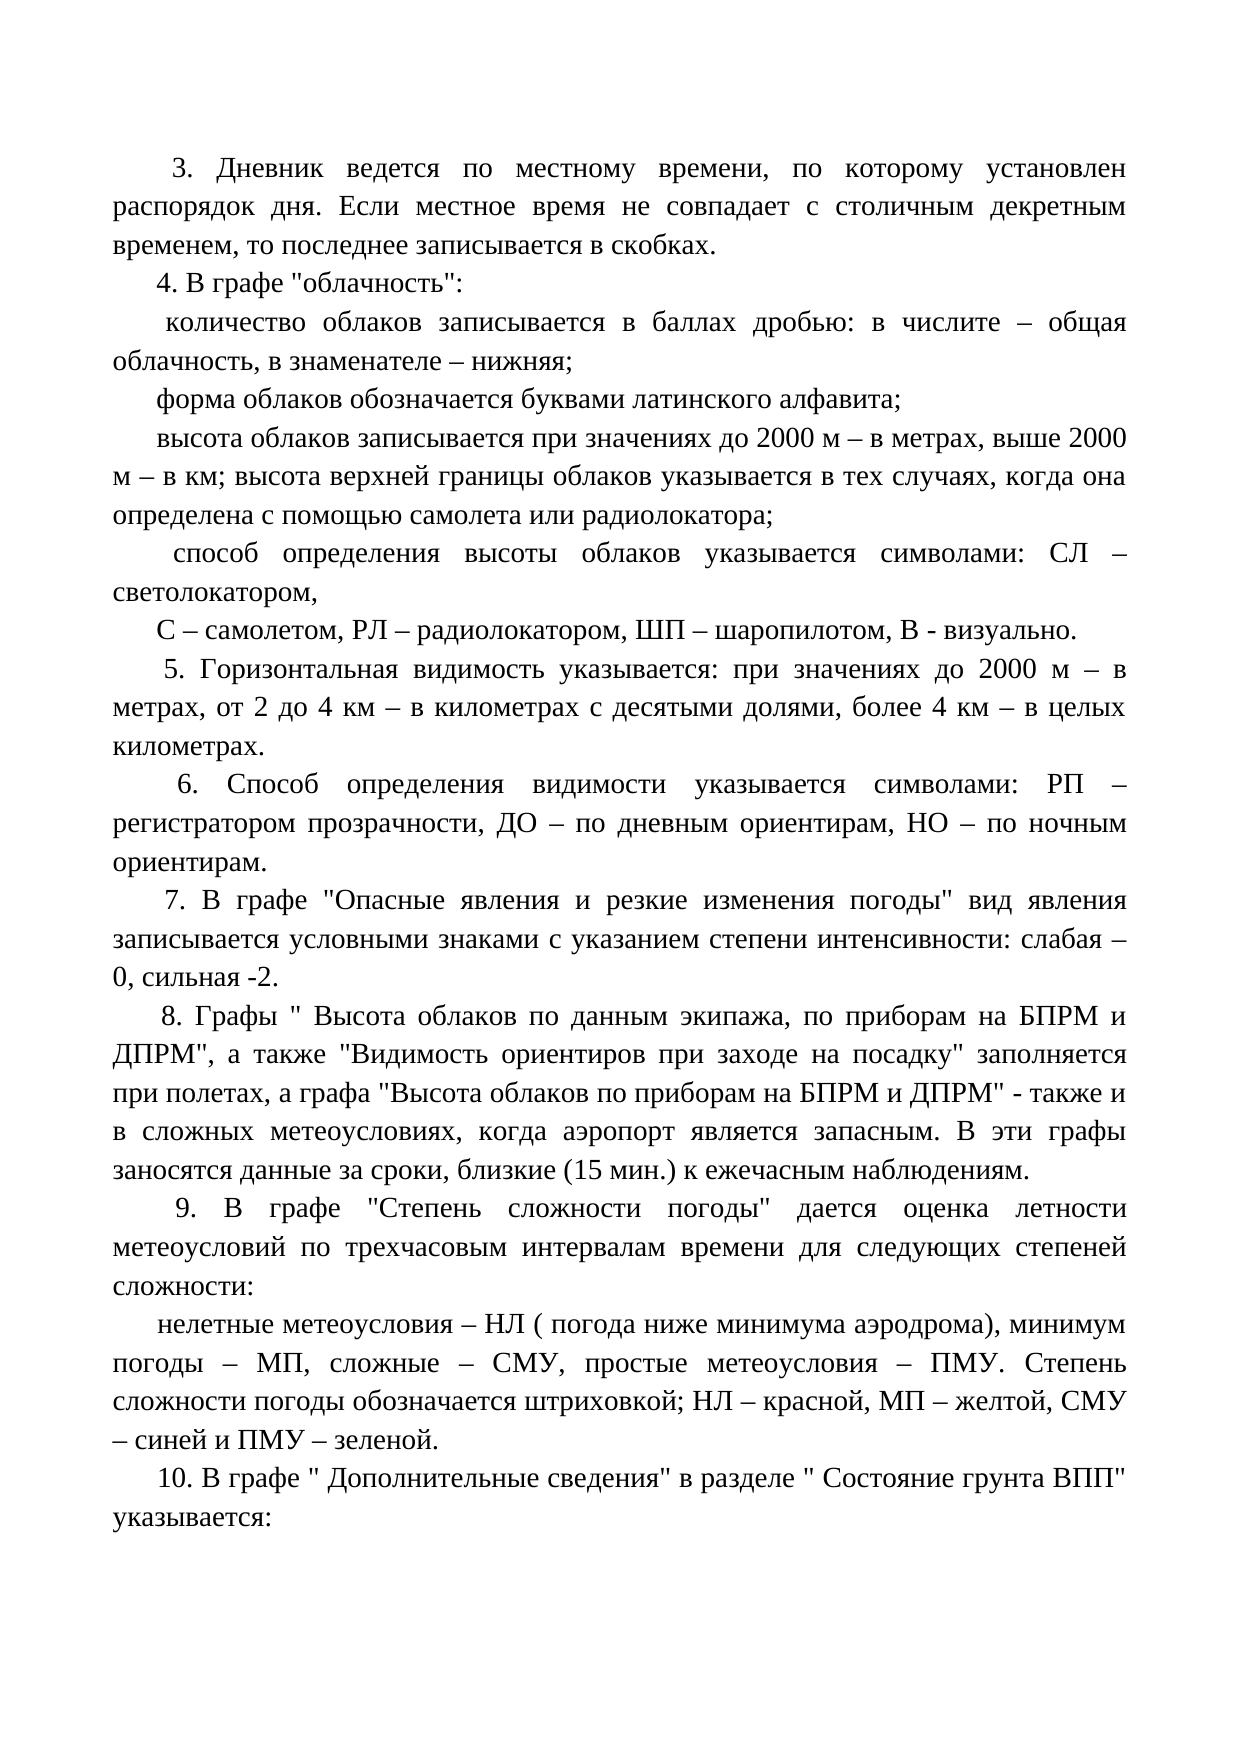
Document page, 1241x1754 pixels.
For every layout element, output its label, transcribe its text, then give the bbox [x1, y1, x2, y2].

text 3. Дневник ведется по местному времени, по которому установлен распорядок дня. Если местное время не совпадает с столичным декретным временем, то последнее записывается в скобках. [112, 150, 1128, 261]
text количество облаков записывается в баллах дробью: в числите – общая облачность, в знаменателе – нижняя; [112, 304, 1128, 376]
text 10. В графе " Дополнительные сведения" в разделе " Состояние грунта ВПП" указывается: [112, 1460, 1128, 1532]
text 6. Способ определения видимости указывается символами: РП – регистратором прозрачности, ДО – по дневным ориентирам, НО – по ночным ориентирам. [112, 767, 1128, 877]
text способ определения высоты облаков указывается символами: СЛ – светолокатором, [112, 535, 1128, 607]
text нелетные метеоусловия – НЛ ( погода ниже минимума аэродрома), минимум погоды – МП, сложные – СМУ, простые метеоусловия – ПМУ. Степень сложности погоды обозначается штриховкой; НЛ – красной, МП – желтой, СМУ – синей и ПМУ – зеленой. [112, 1306, 1128, 1455]
text форма облаков обозначается буквами латинского алфавита; [112, 381, 1128, 415]
text 8. Графы " Высота облаков по данным экипажа, по приборам на БПРМ и ДПРМ", а также "Видимость ориентиров при заходе на посадку" заполняется при полетах, а графа "Высота облаков по приборам на БПРМ и ДПРМ" - также и в сложных метеоусловиях, когда аэропорт является запасным. В эти графы заносятся данные за сроки, близкие (15 мин.) к ежечасным наблюдениям. [112, 998, 1128, 1186]
text С – самолетом, РЛ – радиолокатором, ШП – шаропилотом, В - визуально. [112, 612, 1128, 646]
text 7. В графе "Опасные явления и резкие изменения погоды" вид явления записывается условными знаками с указанием степени интенсивности: слабая – 0, сильная -2. [112, 882, 1128, 993]
text высота облаков записывается при значениях до 2000 м – в метрах, выше 2000 м – в км; высота верхней границы облаков указывается в тех случаях, когда она определена с помощью самолета или радиолокатора; [112, 420, 1128, 530]
text 9. В графе "Степень сложности погоды" дается оценка летности метеоусловий по трехчасовым интервалам времени для следующих степеней сложности: [112, 1191, 1128, 1301]
text 4. В графе "облачность": [112, 266, 1128, 299]
text 5. Горизонтальная видимость указывается: при значениях до 2000 м – в метрах, от 2 до 4 км – в километрах с десятыми долями, более 4 км – в целых километрах. [112, 651, 1128, 762]
